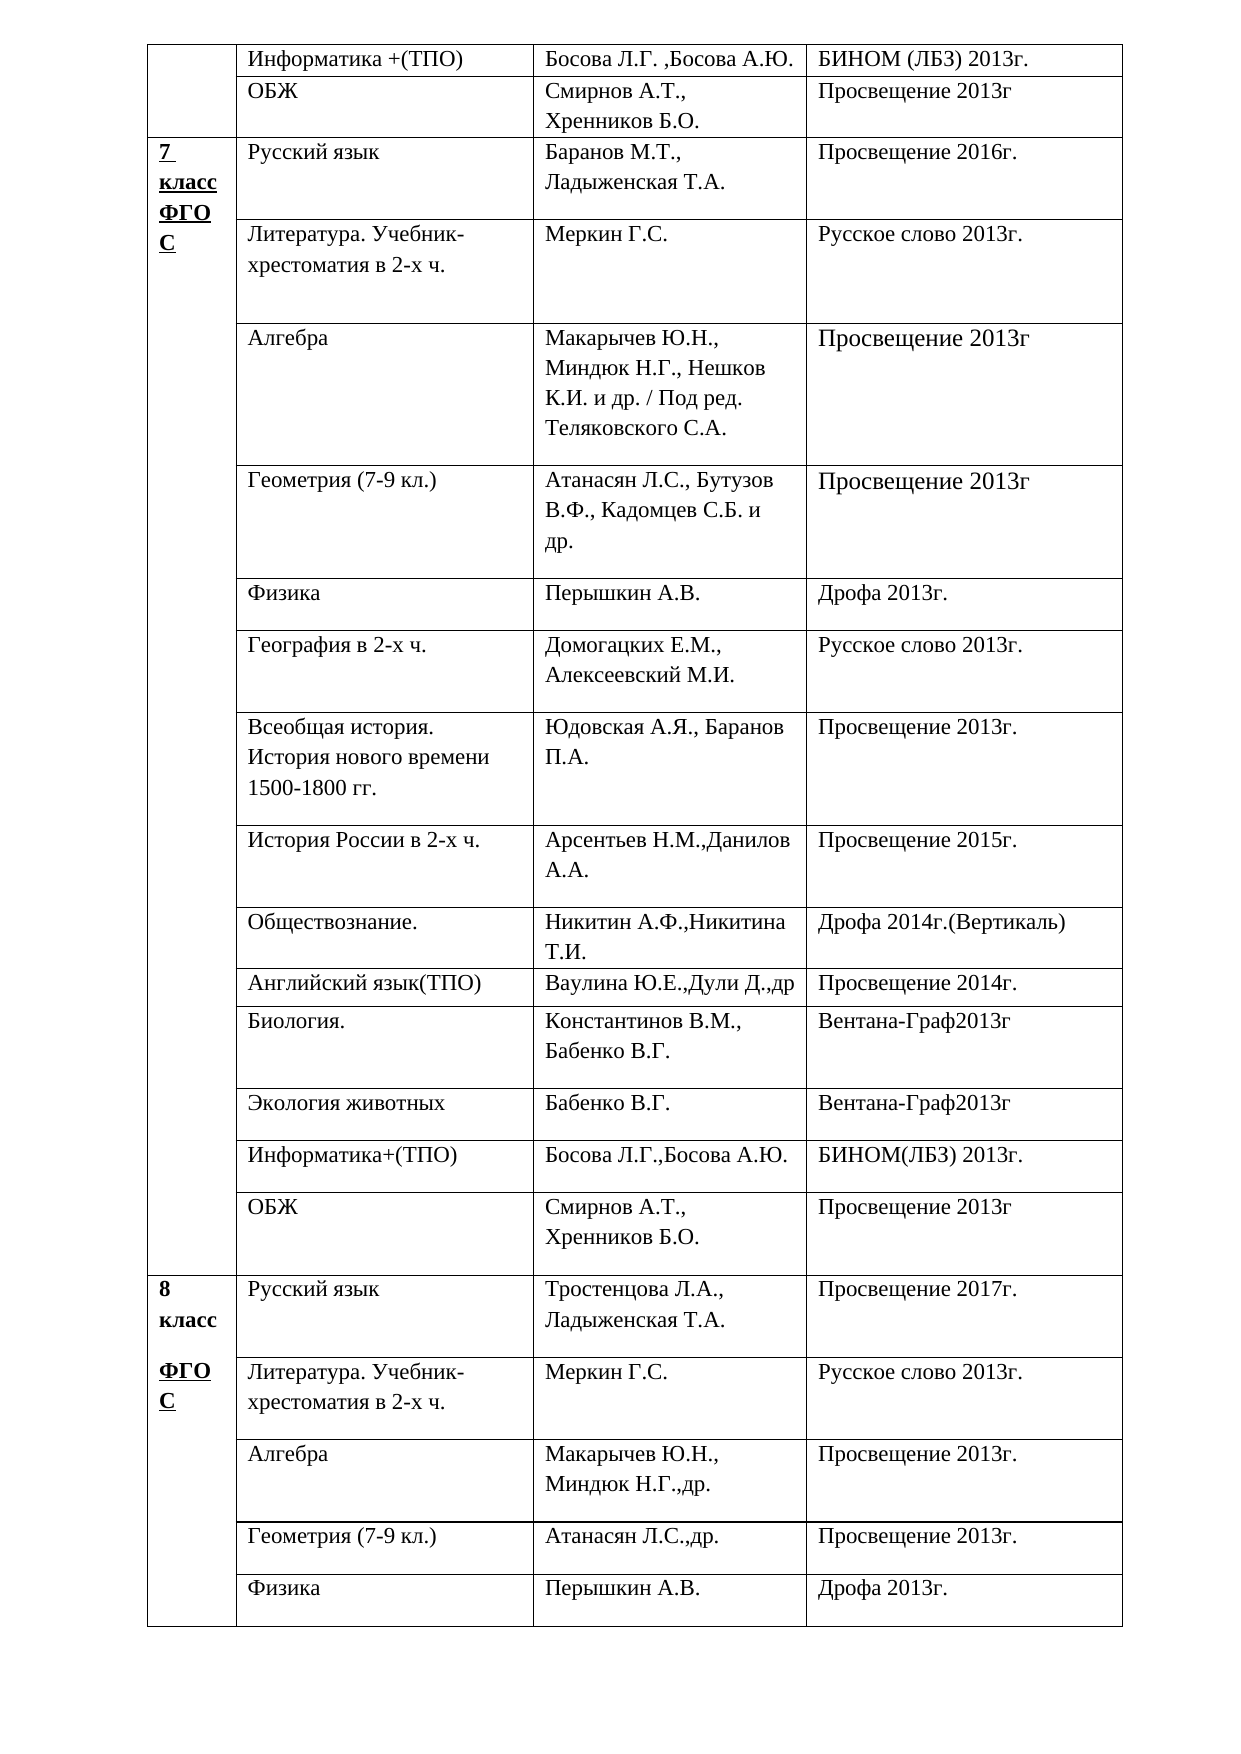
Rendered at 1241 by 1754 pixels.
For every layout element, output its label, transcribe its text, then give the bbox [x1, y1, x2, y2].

table_cell Перышкин А.В. [534, 1575, 806, 1626]
table_cell Просвещение 2013г [807, 324, 1122, 465]
table_cell Просвещение 2016г. [807, 138, 1122, 219]
table_cell Литература. Учебник-хрестоматия в 2-х ч. [237, 1358, 533, 1439]
table_cell Просвещение 2013г [807, 1193, 1122, 1274]
table_cell Макарычев Ю.Н., Миндюк Н.Г.,др. [534, 1440, 806, 1521]
table_cell БИНОМ (ЛБЗ) 2013г. [807, 45, 1122, 76]
table_cell Вентана-Граф2013г [807, 1089, 1122, 1140]
table_cell Макарычев Ю.Н., Миндюк Н.Г., Нешков К.И. и др. / Под ред. Теляковского С.А. [534, 324, 806, 465]
table_cell Тростенцова Л.А., Ладыженская Т.А. [534, 1276, 806, 1357]
table_cell Английский язык(ТПО) [237, 969, 533, 1006]
table_cell 7 класс ФГОС [148, 138, 236, 1274]
table_cell Баранов М.Т., Ладыженская Т.А. [534, 138, 806, 219]
table_cell Обществознание. [237, 908, 533, 968]
table_cell Дрофа 2013г. [807, 579, 1122, 630]
table_cell Атанасян Л.С.,др. [534, 1523, 806, 1573]
table_cell Юдовская А.Я., Баранов П.А. [534, 713, 806, 824]
table_cell ОБЖ [237, 77, 533, 137]
table_cell Русский язык [237, 1276, 533, 1357]
table_cell Босова Л.Г.,Босова А.Ю. [534, 1141, 806, 1192]
table_cell Бабенко В.Г. [534, 1089, 806, 1140]
table_cell Арсентьев Н.М.,Данилов А.А. [534, 826, 806, 907]
table_cell Алгебра [237, 1440, 533, 1521]
table_cell Физика [237, 1575, 533, 1626]
table_cell Просвещение 2013г [807, 77, 1122, 137]
table_cell 8 класс ФГОС [148, 1276, 236, 1626]
table_cell Константинов В.М., Бабенко В.Г. [534, 1007, 806, 1088]
table_cell Просвещение 2014г. [807, 969, 1122, 1006]
table_cell Русское слово 2013г. [807, 631, 1122, 712]
table_cell Дрофа 2013г. [807, 1575, 1122, 1626]
table_cell Биология. [237, 1007, 533, 1088]
table_cell Русский язык [237, 138, 533, 219]
table_cell Просвещение 2017г. [807, 1276, 1122, 1357]
table_cell Меркин Г.С. [534, 1358, 806, 1439]
table_cell Просвещение 2013г. [807, 1523, 1122, 1573]
table_cell Русское слово 2013г. [807, 220, 1122, 322]
table_cell Вентана-Граф2013г [807, 1007, 1122, 1088]
table_cell Информатика+(ТПО) [237, 1141, 533, 1192]
table_cell Атанасян Л.С., Бутузов В.Ф., Кадомцев С.Б. и др. [534, 466, 806, 578]
table_cell Ваулина Ю.Е.,Дули Д.,др [534, 969, 806, 1006]
table_cell Просвещение 2013г. [807, 1440, 1122, 1521]
table_cell Физика [237, 579, 533, 630]
table_cell Русское слово 2013г. [807, 1358, 1122, 1439]
table_cell Просвещение 2013г. [807, 713, 1122, 824]
table_cell Геометрия (7-9 кл.) [237, 1523, 533, 1573]
table_cell Информатика +(ТПО) [237, 45, 533, 76]
table_cell Просвещение 2013г [807, 466, 1122, 578]
table_cell История России в 2-х ч. [237, 826, 533, 907]
table_cell Геометрия (7-9 кл.) [237, 466, 533, 578]
table_cell Смирнов А.Т., Хренников Б.О. [534, 1193, 806, 1274]
table_cell Никитин А.Ф.,Никитина Т.И. [534, 908, 806, 968]
table_cell БИНОМ(ЛБЗ) 2013г. [807, 1141, 1122, 1192]
table_cell Смирнов А.Т., Хренников Б.О. [534, 77, 806, 137]
table_cell Перышкин А.В. [534, 579, 806, 630]
table_cell Босова Л.Г. ,Босова А.Ю. [534, 45, 806, 76]
table_cell Меркин Г.С. [534, 220, 806, 322]
table_cell Дрофа 2014г.(Вертикаль) [807, 908, 1122, 968]
table_cell Домогацких Е.М., Алексеевский М.И. [534, 631, 806, 712]
table_cell Всеобщая история. История нового времени 1500-1800 гг. [237, 713, 533, 824]
table_cell Алгебра [237, 324, 533, 465]
table_cell ОБЖ [237, 1193, 533, 1274]
table_cell География в 2-х ч. [237, 631, 533, 712]
table_cell Просвещение 2015г. [807, 826, 1122, 907]
table_cell Литература. Учебник-хрестоматия в 2-х ч. [237, 220, 533, 322]
table_cell Экология животных [237, 1089, 533, 1140]
